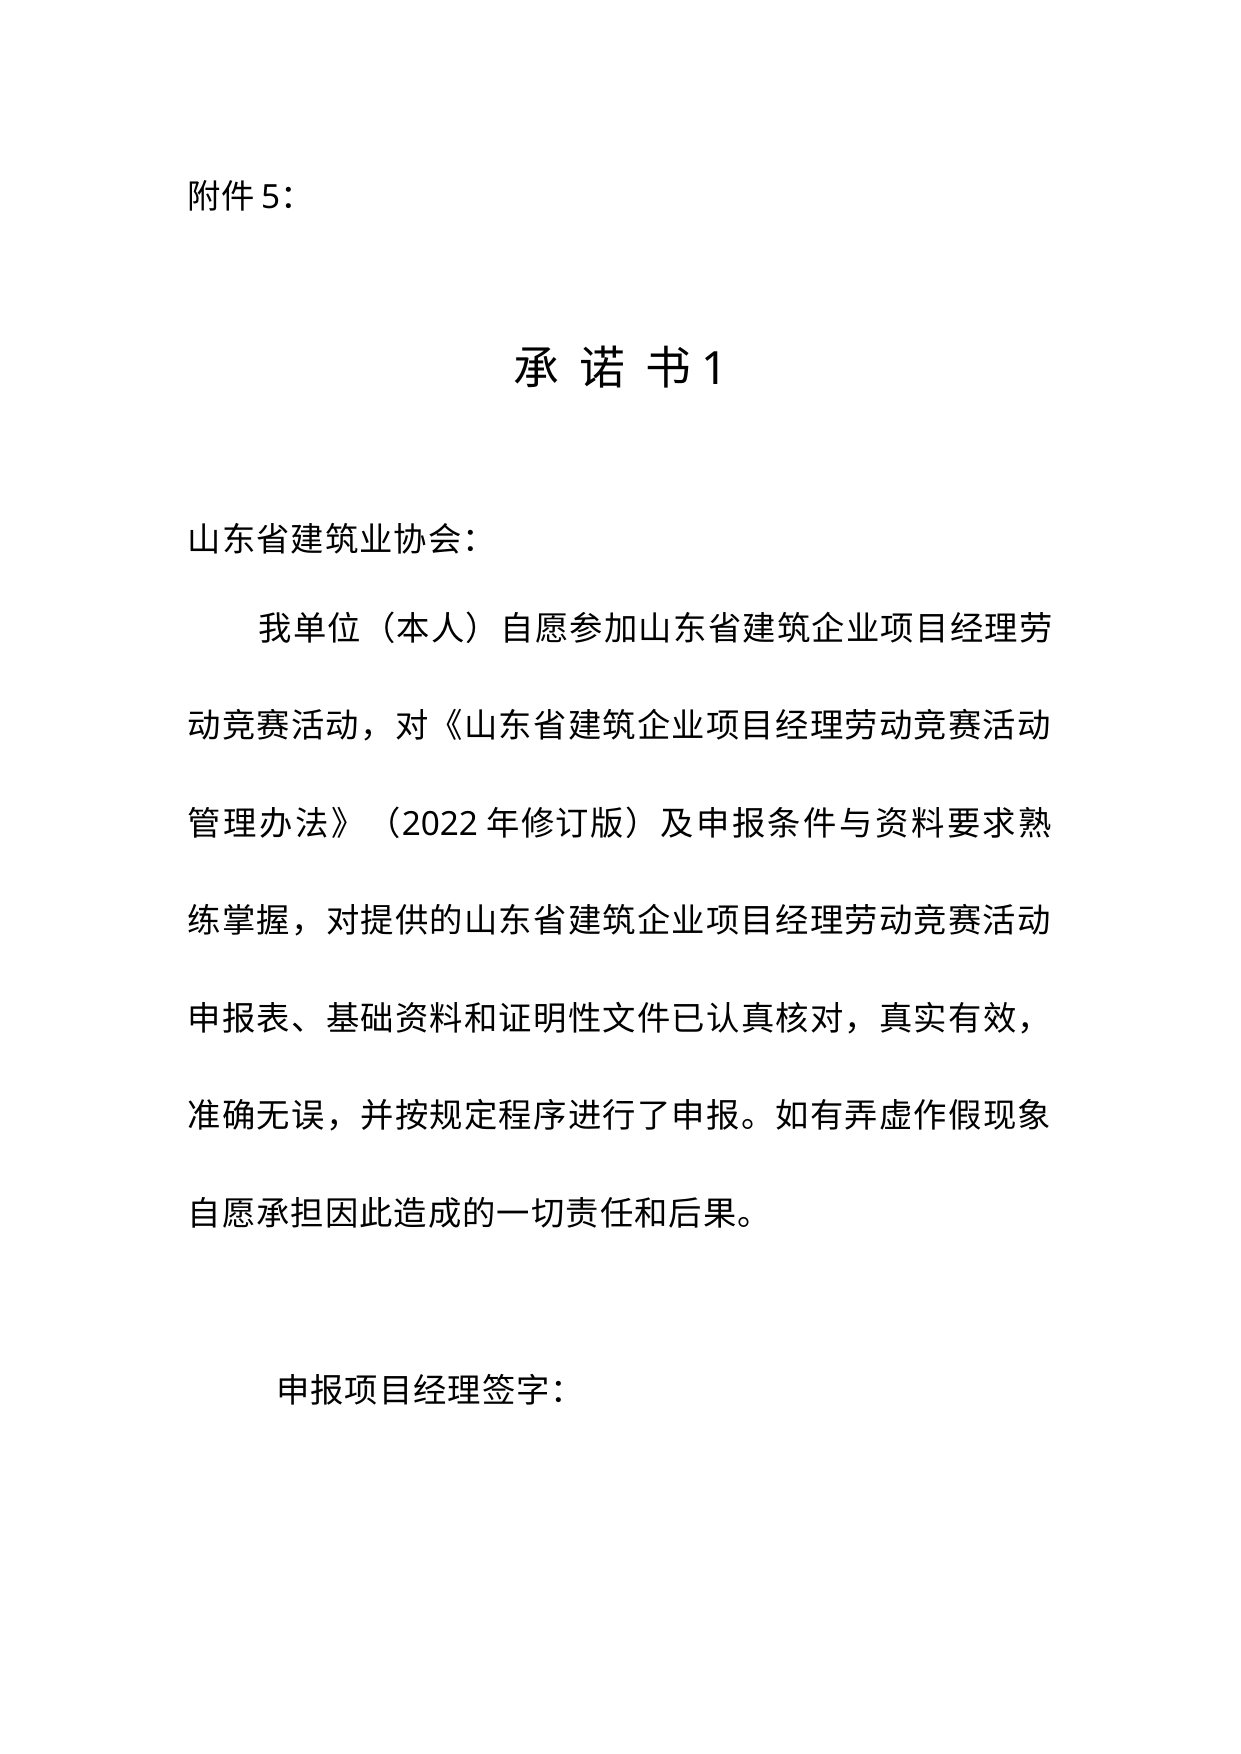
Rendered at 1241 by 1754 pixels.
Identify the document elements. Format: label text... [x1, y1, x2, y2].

text 附件5： [187, 162, 1053, 227]
text 承 诺 书1 [187, 316, 1053, 414]
text 申报项目经理签字： [187, 1355, 1053, 1420]
text 我单位（本人）自愿参加山东省建筑企业项目经理劳动竞赛活动，对《山东省建筑企业项目经理劳动竞赛活动管理办法》（2022年修订版）及申报条件与资料要求熟练掌握，对提供的山东省建筑企业项目经理劳动竞赛活动申报表、基础资料和证明性文件已认真核对，真实有效，准确无误，并按规定程序进行了申报。如有弄虚作假现象，自愿承担因此造成的一切责任和后果。 [187, 593, 1053, 1243]
text 山东省建筑业协会： [187, 504, 1053, 569]
